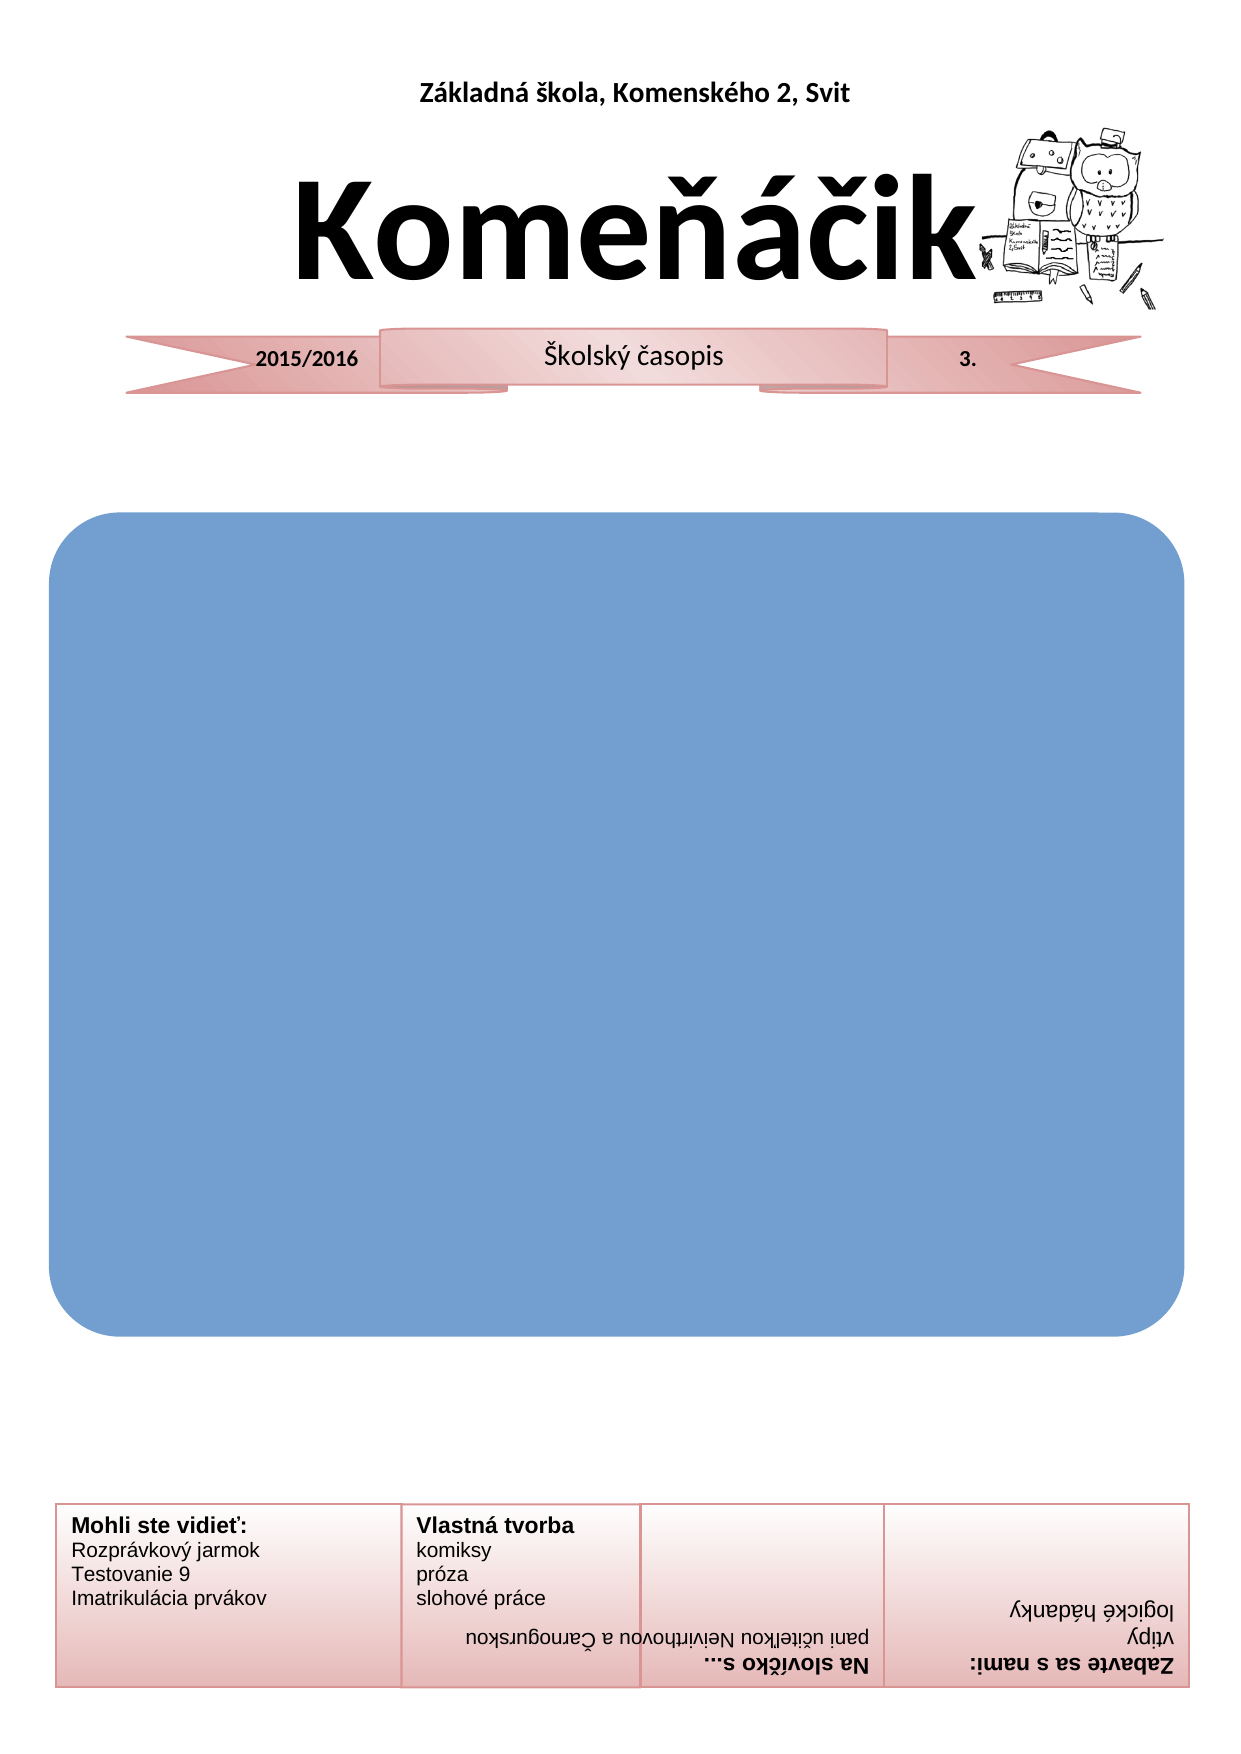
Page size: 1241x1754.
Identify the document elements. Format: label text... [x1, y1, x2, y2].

text Komeňáčik [148, 134, 1122, 317]
picture [973, 119, 1194, 334]
text 2015/2016 3. [221, 344, 1122, 373]
